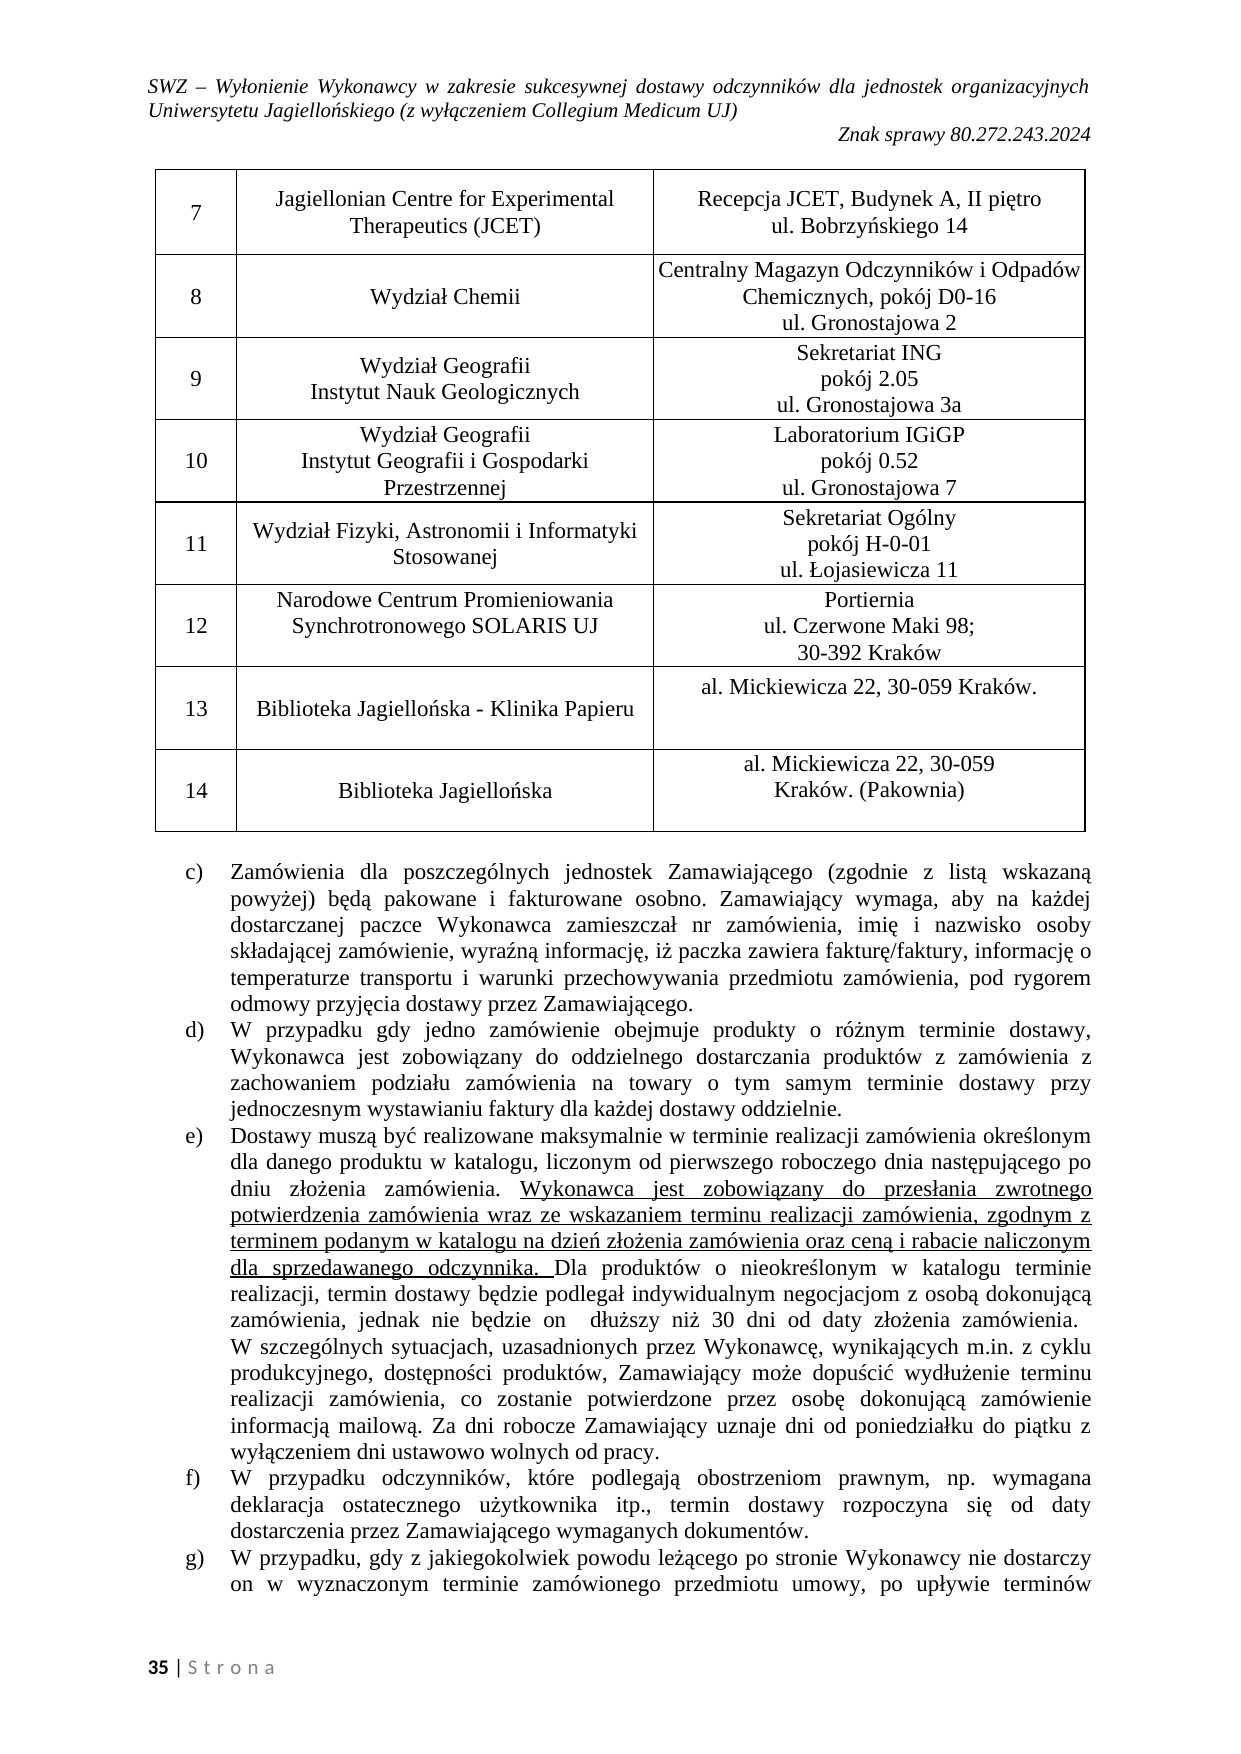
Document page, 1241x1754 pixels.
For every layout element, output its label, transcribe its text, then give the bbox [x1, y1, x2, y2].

table_cell Biblioteka Jagiellońska - Klinika Papieru [237, 667, 653, 748]
table_cell 14 [156, 750, 236, 831]
table_cell 8 [156, 255, 236, 337]
table_cell Jagiellonian Centre for Experimental Therapeutics (JCET) [237, 170, 653, 254]
table_cell Laboratorium IGiGP pokój 0.52 ul. Gronostajowa 7 [654, 420, 1084, 501]
table_cell 13 [156, 667, 236, 748]
table_cell Recepcja JCET, Budynek A, II piętro ul. Bobrzyńskiego 14 [654, 170, 1084, 254]
table_cell Sekretariat Ogólny pokój H-0-01 ul. Łojasiewicza 11 [654, 503, 1084, 584]
list W przypadku odczynników, które podlegają obostrzeniom prawnym, np. wymagana deklaracja ostatecznego użytkownika itp., termin dostawy rozpoczyna się od daty dostarczenia przez Zamawiającego wymaganych dokumentów. [185, 1464, 1093, 1543]
table_cell Wydział Chemii [237, 255, 653, 337]
table_cell al. Mickiewicza 22, 30-059 Kraków. (Pakownia) [654, 750, 1084, 831]
list Dostawy muszą być realizowane maksymalnie w terminie realizacji zamówienia określonym dla danego produktu w katalogu, liczonym od pierwszego roboczego dnia następującego po dniu złożenia zamówienia. Wykonawca jest zobowiązany do przesłania zwrotnego potwierdzenia zamówienia wraz ze wskazaniem terminu realizacji zamówienia, zgodnym z terminem podanym w katalogu na dzień złożenia zamówienia oraz ceną i rabacie naliczonym dla sprzedawanego odczynnika. Dla produktów o nieokreślonym w katalogu terminie realizacji, termin dostawy będzie podlegał indywidualnym negocjacjom z osobą dokonującą zamówienia, jednak nie będzie on dłuższy niż 30 dni od daty złożenia zamówienia. W szczególnych sytuacjach, uzasadnionych przez Wykonawcę, wynikających m.in. z cyklu produkcyjnego, dostępności produktów, Zamawiający może dopuścić wydłużenie terminu realizacji zamówienia, co zostanie potwierdzone przez osobę dokonującą zamówienie informacją mailową. Za dni robocze Zamawiający uznaje dni od poniedziałku do piątku z wyłączeniem dni ustawowo wolnych od pracy. [185, 1122, 1093, 1464]
table_cell Sekretariat ING pokój 2.05 ul. Gronostajowa 3a [654, 338, 1084, 419]
table_cell al. Mickiewicza 22, 30-059 Kraków. [654, 667, 1084, 716]
table_cell Wydział Geografii Instytut Nauk Geologicznych [237, 338, 653, 419]
table_cell 11 [156, 503, 236, 584]
list Zamówienia dla poszczególnych jednostek Zamawiającego (zgodnie z listą wskazaną powyżej) będą pakowane i fakturowane osobno. Zamawiający wymaga, aby na każdej dostarczanej paczce Wykonawca zamieszczał nr zamówienia, imię i nazwisko osoby składającej zamówienie, wyraźną informację, iż paczka zawiera fakturę/faktury, informację o temperaturze transportu i warunki przechowywania przedmiotu zamówienia, pod rygorem odmowy przyjęcia dostawy przez Zamawiającego. [185, 858, 1093, 1016]
table_cell Centralny Magazyn Odczynników i Odpadów Chemicznych, pokój D0-16 ul. Gronostajowa 2 [654, 255, 1084, 337]
table_cell 9 [156, 338, 236, 419]
table_cell 12 [156, 585, 236, 666]
table_cell Biblioteka Jagiellońska [237, 750, 653, 831]
table_cell Portiernia ul. Czerwone Maki 98; 30-392 Kraków [654, 639, 1084, 666]
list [185, 1543, 1093, 1596]
table_cell Narodowe Centrum Promieniowania Synchrotronowego SOLARIS UJ [237, 585, 653, 666]
table_cell Wydział Geografii Instytut Geografii i Gospodarki Przestrzennej [237, 420, 653, 501]
table_cell 7 [156, 170, 236, 254]
list W przypadku gdy jedno zamówienie obejmuje produkty o różnym terminie dostawy, Wykonawca jest zobowiązany do oddzielnego dostarczania produktów z zamówienia z zachowaniem podziału zamówienia na towary o tym samym terminie dostawy przy jednoczesnym wystawianiu faktury dla każdej dostawy oddzielnie. [185, 1016, 1093, 1122]
table_cell Wydział Fizyki, Astronomii i Informatyki Stosowanej [237, 503, 653, 584]
table_cell 10 [156, 420, 236, 501]
